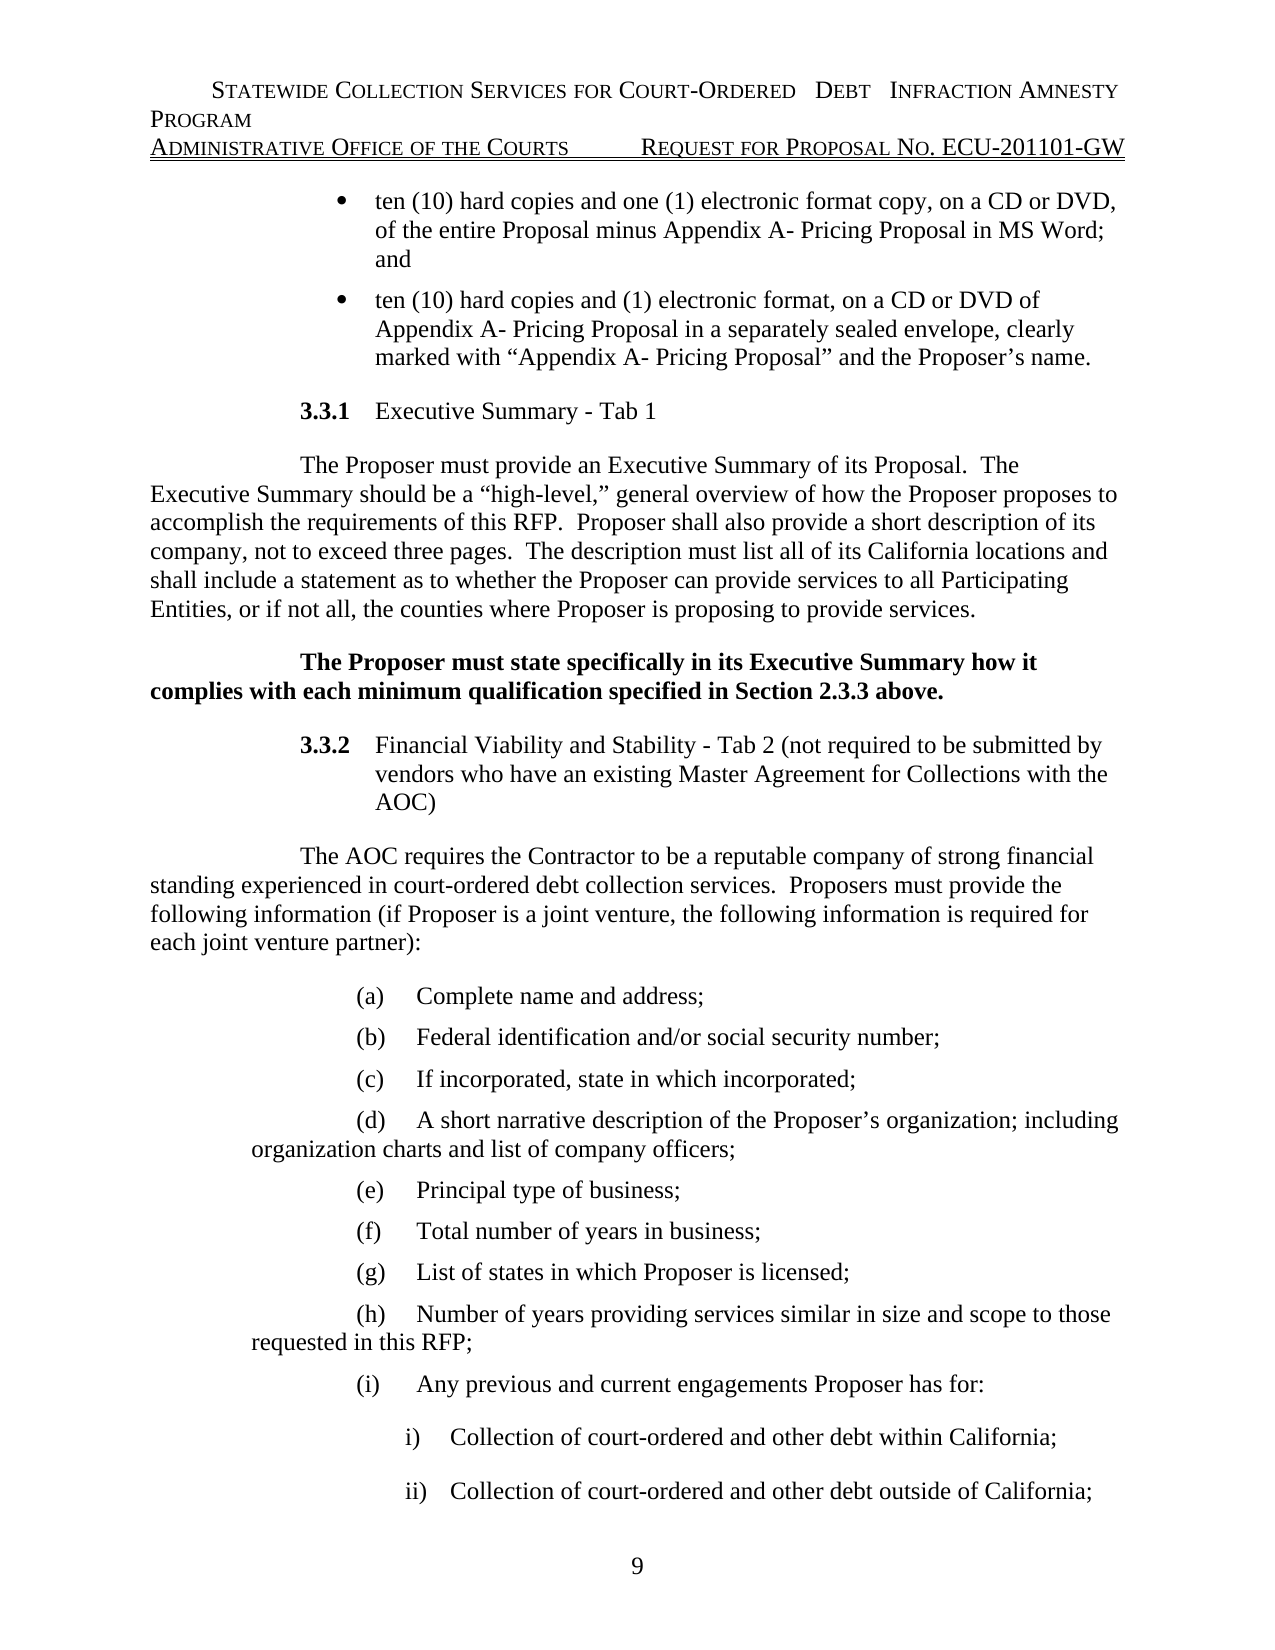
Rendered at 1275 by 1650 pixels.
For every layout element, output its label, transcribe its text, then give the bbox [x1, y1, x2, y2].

list ten (10) hard copies and one (1) electronic format copy, on a CD or DVD, of the entire Proposal minus Appendix A- Pricing Proposal in MS Word; and [337, 186, 1125, 272]
text The Proposer must provide an Executive Summary of its Proposal. The Executive Summary should be a “high-level,” general overview of how the Proposer proposes to accomplish the requirements of this RFP. Proposer shall also provide a short description of its company, not to exceed three pages. The description must list all of its locations and shall include a statement as to whether the Proposer can provide services to all Participating Entities, or if not all, the counties where Proposer is proposing to provide services. [150, 450, 1125, 622]
subtitle Collection of court-ordered and other debt outside of ; [405, 1476, 1125, 1505]
subtitle If incorporated, state in which incorporated; [251, 1064, 1125, 1092]
text The AOC requires the Contractor to be a reputable company of strong financial standing experienced in court-ordered debt collection services. Proposers must provide the following information (if Proposer is a joint venture, the following information is required for each joint venture partner): [150, 841, 1125, 956]
subtitle 3.3.2 Financial Viability and Stability - Tab 2 (not required to be submitted by vendors who have an existing Master Agreement for Collections with the AOC) [300, 730, 1125, 816]
subtitle A short narrative description of the Proposer’s organization; including organization charts and list of company officers; [251, 1105, 1125, 1162]
subtitle Principal type of business; [251, 1175, 1125, 1204]
subtitle List of states in which Proposer is licensed; [251, 1257, 1125, 1286]
subtitle Federal identification and/or social security number; [251, 1022, 1125, 1051]
subtitle 3.3.1 Executive Summary - Tab 1 [300, 396, 1125, 425]
subtitle Complete name and address; [251, 981, 1125, 1010]
subtitle Collection of court-ordered and other debt within ; [405, 1422, 1125, 1451]
list ten (10) hard copies and (1) electronic format, on a CD or DVD of Appendix A- Pricing Proposal in a separately sealed envelope, clearly marked with “Appendix A- Pricing Proposal” and the Proposer’s name. [337, 285, 1125, 371]
subtitle Total number of years in business; [251, 1216, 1125, 1245]
text The Proposer must state specifically in its Executive Summary how it complies with each minimum qualification specified in Section 2.3.3 above. [150, 647, 1125, 705]
subtitle Number of years providing services similar in size and scope to those requested in this RFP; [251, 1299, 1125, 1356]
subtitle Any previous and current engagements Proposer has for: [251, 1369, 1125, 1397]
